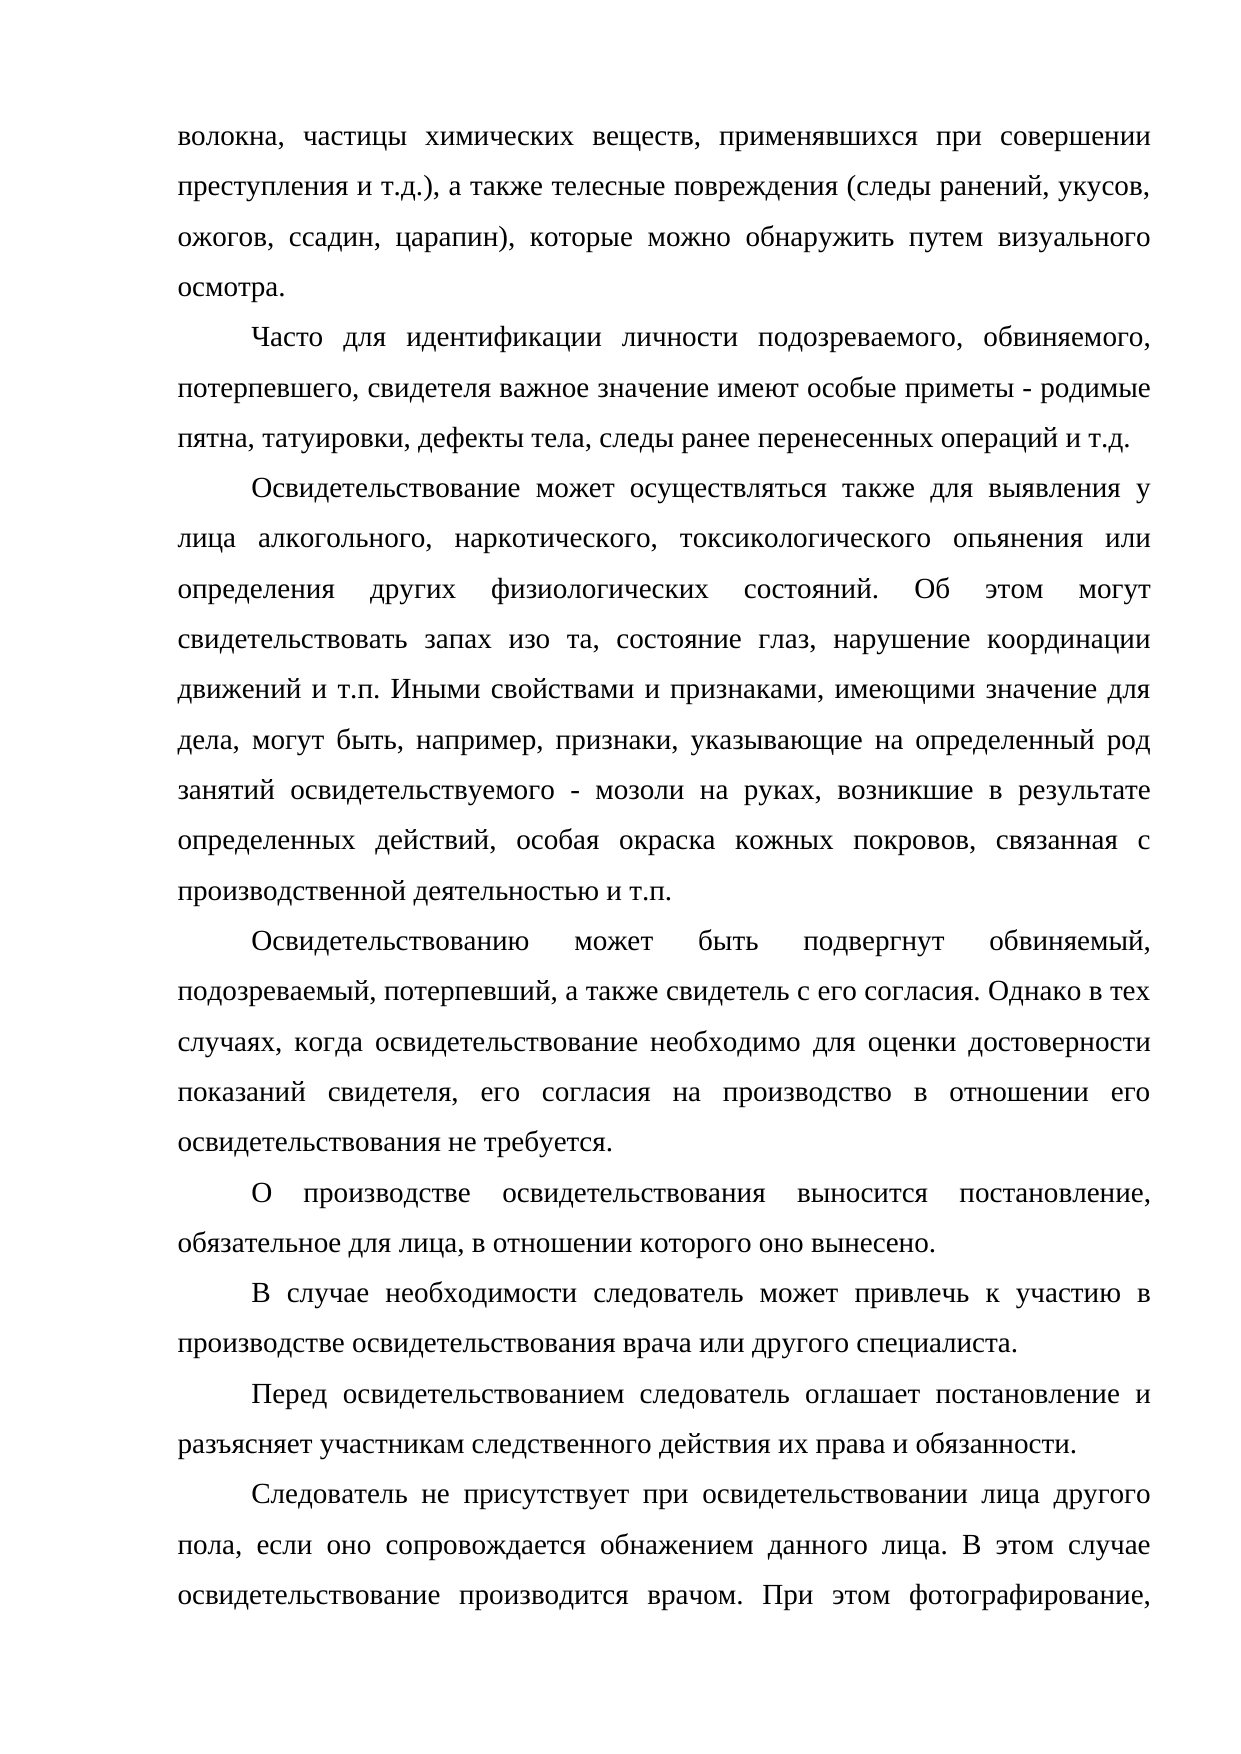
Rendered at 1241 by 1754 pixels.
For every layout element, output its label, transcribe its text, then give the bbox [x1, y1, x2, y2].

text Часто для идентификации личности подозреваемого, обвиняемого, потерпевшего, свидетеля важное значение имеют особые приметы - родимые пятна, татуировки, дефекты тела, следы ранее перенесенных операций и т.д. [177, 319, 1152, 453]
text Освидетельствованию может быть подвергнут обвиняемый, подозреваемый, потерпевший, а также свидетель с его согласия. Однако в тех случаях, когда освидетельствование необходимо для оценки достоверности показаний свидетеля, его согласия на производство в отношении его освидетельствования не требуется. [177, 923, 1152, 1158]
text В случае необходимости следователь может привлечь к участию в производстве освидетельствования врача или другого специалиста. [177, 1275, 1152, 1359]
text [177, 1477, 1152, 1611]
text Освидетельствование может осуществляться также для выявления у лица алкогольного, наркотического, токсикологического опьянения или определения других физиологических состояний. Об этом могут свидетельствовать запах изо та, состояние глаз, нарушение координации движений и т.п. Иными свойствами и признаками, имеющими значение для дела, могут быть, например, признаки, указывающие на определенный род занятий освидетельствуемого - мозоли на руках, возникшие в результате определенных действий, особая окраска кожных покровов, связанная с производственной деятельностью и т.п. [177, 470, 1152, 906]
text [177, 118, 1152, 303]
text О производстве освидетельствования выносится постановление, обязательное для лица, в отношении которого оно вынесено. [177, 1175, 1152, 1258]
text Перед освидетельствованием следователь оглашает постановление и разъясняет участникам следственного действия их права и обязанности. [177, 1376, 1152, 1460]
